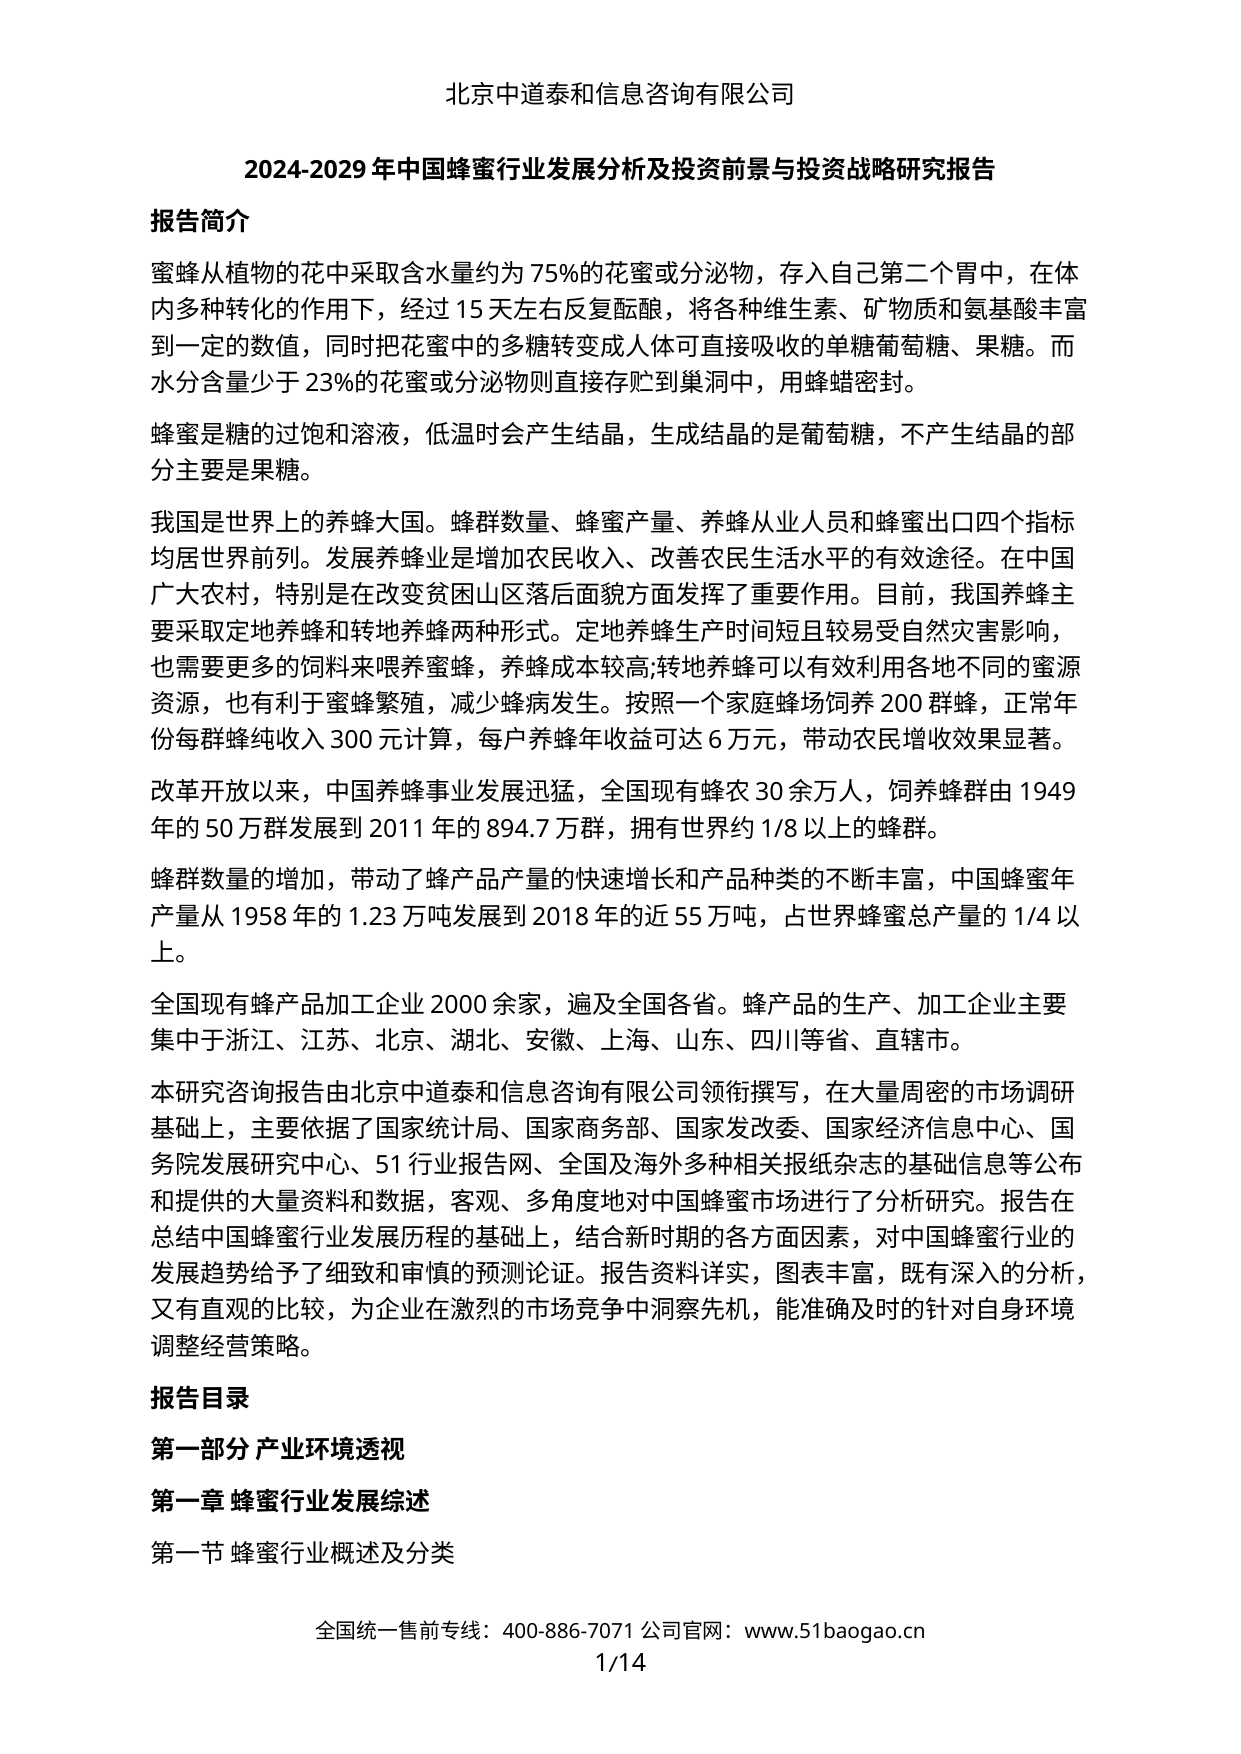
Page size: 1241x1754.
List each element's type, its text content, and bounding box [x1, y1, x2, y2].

text 报告目录 [150, 1378, 1090, 1414]
text 我国是世界上的养蜂大国。蜂群数量、蜂蜜产量、养蜂从业人员和蜂蜜出口四个指标均居世界前列。发展养蜂业是增加农民收入、改善农民生活水平的有效途径。在中国广大农村，特别是在改变贫困山区落后面貌方面发挥了重要作用。目前，我国养蜂主要采取定地养蜂和转地养蜂两种形式。定地养蜂生产时间短且较易受自然灾害影响，也需要更多的饲料来喂养蜜蜂，养蜂成本较高;转地养蜂可以有效利用各地不同的蜜源资源，也有利于蜜蜂繁殖，减少蜂病发生。按照一个家庭蜂场饲养200群蜂，正常年份每群蜂纯收入300元计算，每户养蜂年收益可达6万元，带动农民增收效果显著。 [150, 502, 1090, 756]
text 蜂群数量的增加，带动了蜂产品产量的快速增长和产品种类的不断丰富，中国蜂蜜年产量从1958年的1.23万吨发展到2018年的近55万吨，占世界蜂蜜总产量的1/4以上。 [150, 860, 1090, 969]
text 改革开放以来，中国养蜂事业发展迅猛，全国现有蜂农30余万人，饲养蜂群由1949年的50万群发展到2011年的894.7万群，拥有世界约1/8以上的蜂群。 [150, 772, 1090, 844]
text 蜂蜜是糖的过饱和溶液，低温时会产生结晶，生成结晶的是葡萄糖，不产生结晶的部分主要是果糖。 [150, 414, 1090, 487]
text 第一节 蜂蜜行业概述及分类 [150, 1534, 1090, 1570]
text 2024-2029年中国蜂蜜行业发展分析及投资前景与投资战略研究报告 [150, 150, 1090, 186]
text 报告简介 [150, 202, 1090, 238]
text 蜜蜂从植物的花中采取含水量约为75%的花蜜或分泌物，存入自己第二个胃中，在体内多种转化的作用下，经过15天左右反复酝酿，将各种维生素、矿物质和氨基酸丰富到一定的数值，同时把花蜜中的多糖转变成人体可直接吸收的单糖葡萄糖、果糖。而水分含量少于23%的花蜜或分泌物则直接存贮到巢洞中，用蜂蜡密封。 [150, 254, 1090, 399]
text 第一章 蜂蜜行业发展综述 [150, 1482, 1090, 1518]
text 第一部分 产业环境透视 [150, 1430, 1090, 1466]
text 本研究咨询报告由北京中道泰和信息咨询有限公司领衔撰写，在大量周密的市场调研基础上，主要依据了国家统计局、国家商务部、国家发改委、国家经济信息中心、国务院发展研究中心、51行业报告网、全国及海外多种相关报纸杂志的基础信息等公布和提供的大量资料和数据，客观、多角度地对中国蜂蜜市场进行了分析研究。报告在总结中国蜂蜜行业发展历程的基础上，结合新时期的各方面因素，对中国蜂蜜行业的发展趋势给予了细致和审慎的预测论证。报告资料详实，图表丰富，既有深入的分析，又有直观的比较，为企业在激烈的市场竞争中洞察先机，能准确及时的针对自身环境调整经营策略。 [150, 1072, 1090, 1362]
text 全国现有蜂产品加工企业2000余家，遍及全国各省。蜂产品的生产、加工企业主要集中于浙江、江苏、北京、湖北、安徽、上海、山东、四川等省、直辖市。 [150, 984, 1090, 1057]
